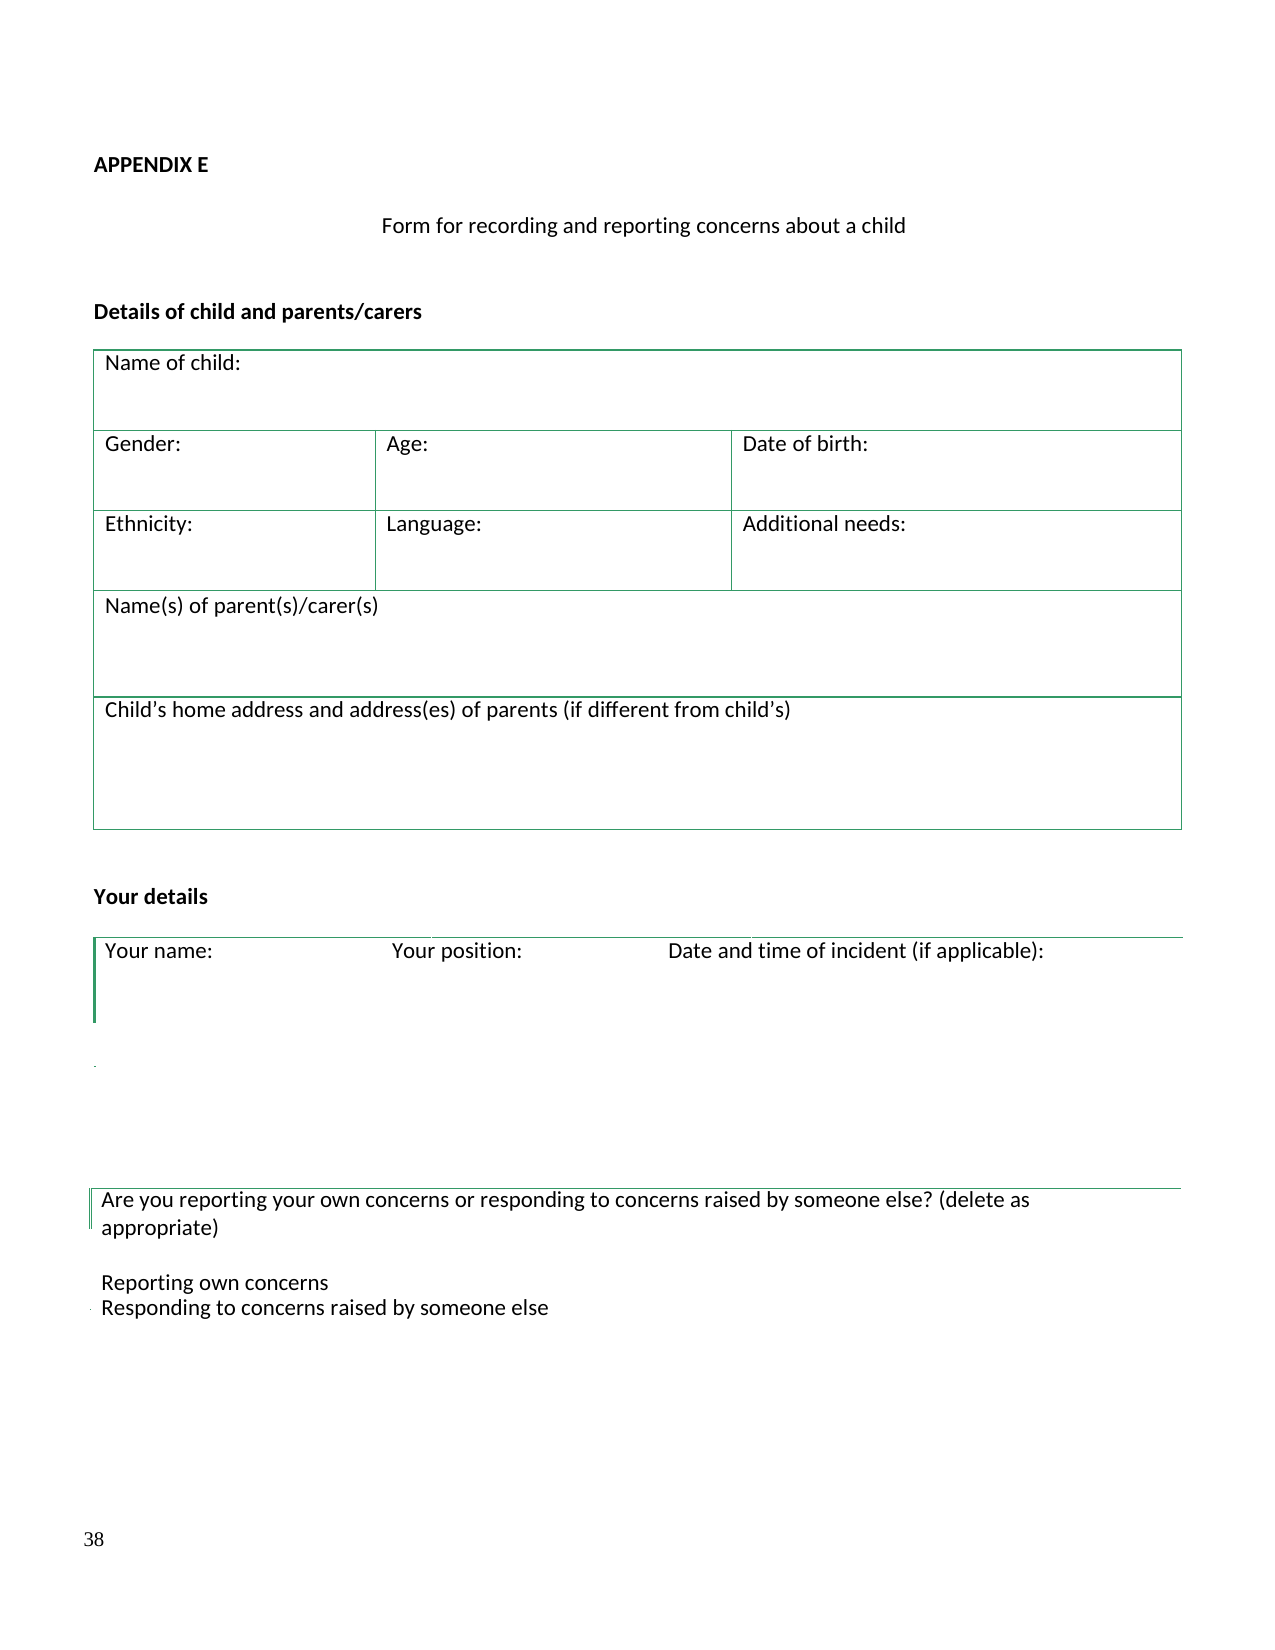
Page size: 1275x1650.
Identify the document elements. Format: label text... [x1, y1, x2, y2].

table_header Name of child: [94, 351, 1181, 430]
text Form for recording and reporting concerns about a child [94, 211, 1194, 239]
text Your name: Your position: Date and time of incident (if applicable): [105, 937, 1194, 962]
table_cell Date of birth: [732, 431, 1181, 510]
table_cell Ethnicity: [94, 511, 375, 590]
table_cell Age: [376, 431, 731, 510]
table_cell Gender: [94, 431, 375, 510]
table_cell Child’s home address and address(es) of parents (if different from child’s) [94, 698, 1181, 829]
text Are you reporting your own concerns or responding to concerns raised by someone else? (delete as appropriate) [101, 1186, 1119, 1242]
text Details of child and parents/carers [94, 298, 1194, 323]
text APPENDIX E [94, 150, 1194, 178]
table_cell Name(s) of parent(s)/carer(s) [94, 591, 1181, 696]
text Reporting own concerns [101, 1268, 1194, 1296]
table_cell Additional needs: [732, 511, 1181, 590]
table_cell Language: [376, 511, 731, 590]
text Responding to concerns raised by someone else [101, 1296, 1194, 1321]
text Your details [94, 882, 1194, 910]
